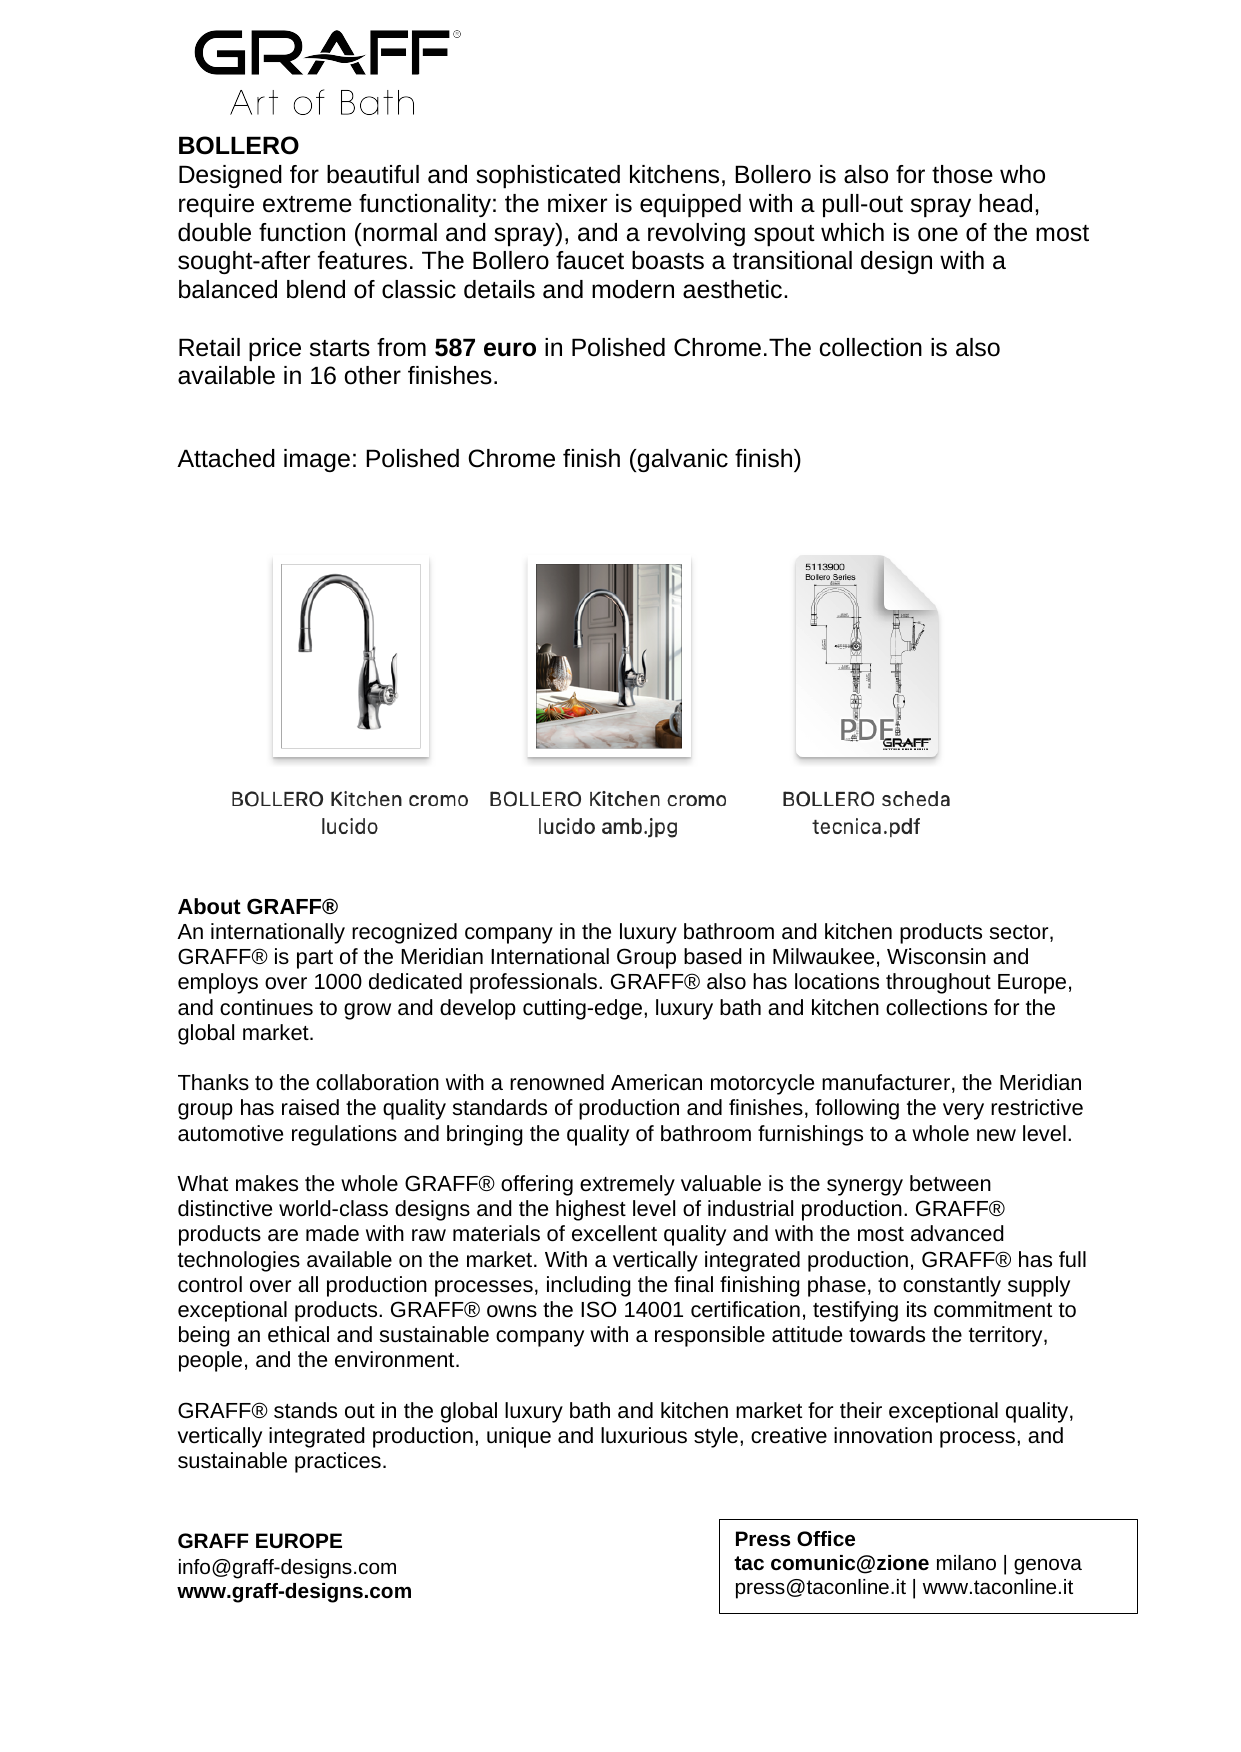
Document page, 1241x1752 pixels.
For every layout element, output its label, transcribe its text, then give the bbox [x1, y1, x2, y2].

text What makes the whole GRAFF® offering extremely valuable is the synergy between distinctive world-class designs and the highest level of industrial production. GRAFF® products are made with raw materials of excellent quality and with the most advanced technologies available on the market. With a vertically integrated production, GRAFF® has full control over all production processes, including the final finishing phase, to constantly supply exceptional products. GRAFF® owns the ISO 14001 certification, testifying its commitment to being an ethical and sustainable company with a responsible attitude towards the territory, people, and the environment. [177, 1146, 1092, 1373]
text About GRAFF® [177, 894, 1092, 919]
text Thanks to the collaboration with a renowned American motorcycle manufacturer, the Meridian group has raised the quality standards of production and finishes, following the very restrictive automotive regulations and bringing the quality of bathroom furnishings to a whole new level. [177, 1070, 1092, 1146]
text Retail price starts from 587 euro in Polished Chrome.The collection is also available in 16 other finishes. [177, 333, 1092, 390]
text Attached image: Polished Chrome finish (galvanic finish) [177, 444, 1092, 473]
text www.graff-designs.com [177, 1578, 719, 1602]
picture [186, 23, 465, 121]
text GRAFF® stands out in the global luxury bath and kitchen market for their exceptional quality, vertically integrated production, unique and luxurious style, creative innovation process, and sustainable practices. [177, 1398, 1092, 1473]
text BOLLERO [177, 103, 1092, 160]
text GRAFF EUROPE [177, 1526, 719, 1554]
text An internationally recognized company in the luxury bathroom and kitchen products sector, GRAFF® is part of the Meridian International Group based in Milwaukee, Wisconsin and employs over 1000 dedicated professionals. GRAFF® also has locations throughout Europe, and continues to grow and develop cutting-edge, luxury bath and kitchen collections for the global market. [177, 919, 1092, 1045]
text info@graff-designs.com [177, 1554, 719, 1578]
picture [177, 501, 986, 869]
text Designed for beautiful and sophisticated kitchens, Bollero is also for those who require extreme functionality: the mixer is equipped with a pull-out spray head, double function (normal and spray), and a revolving spout which is one of the most sought-after features. The Bollero faucet boasts a transitional design with a balanced blend of classic details and modern aesthetic. [177, 160, 1092, 304]
